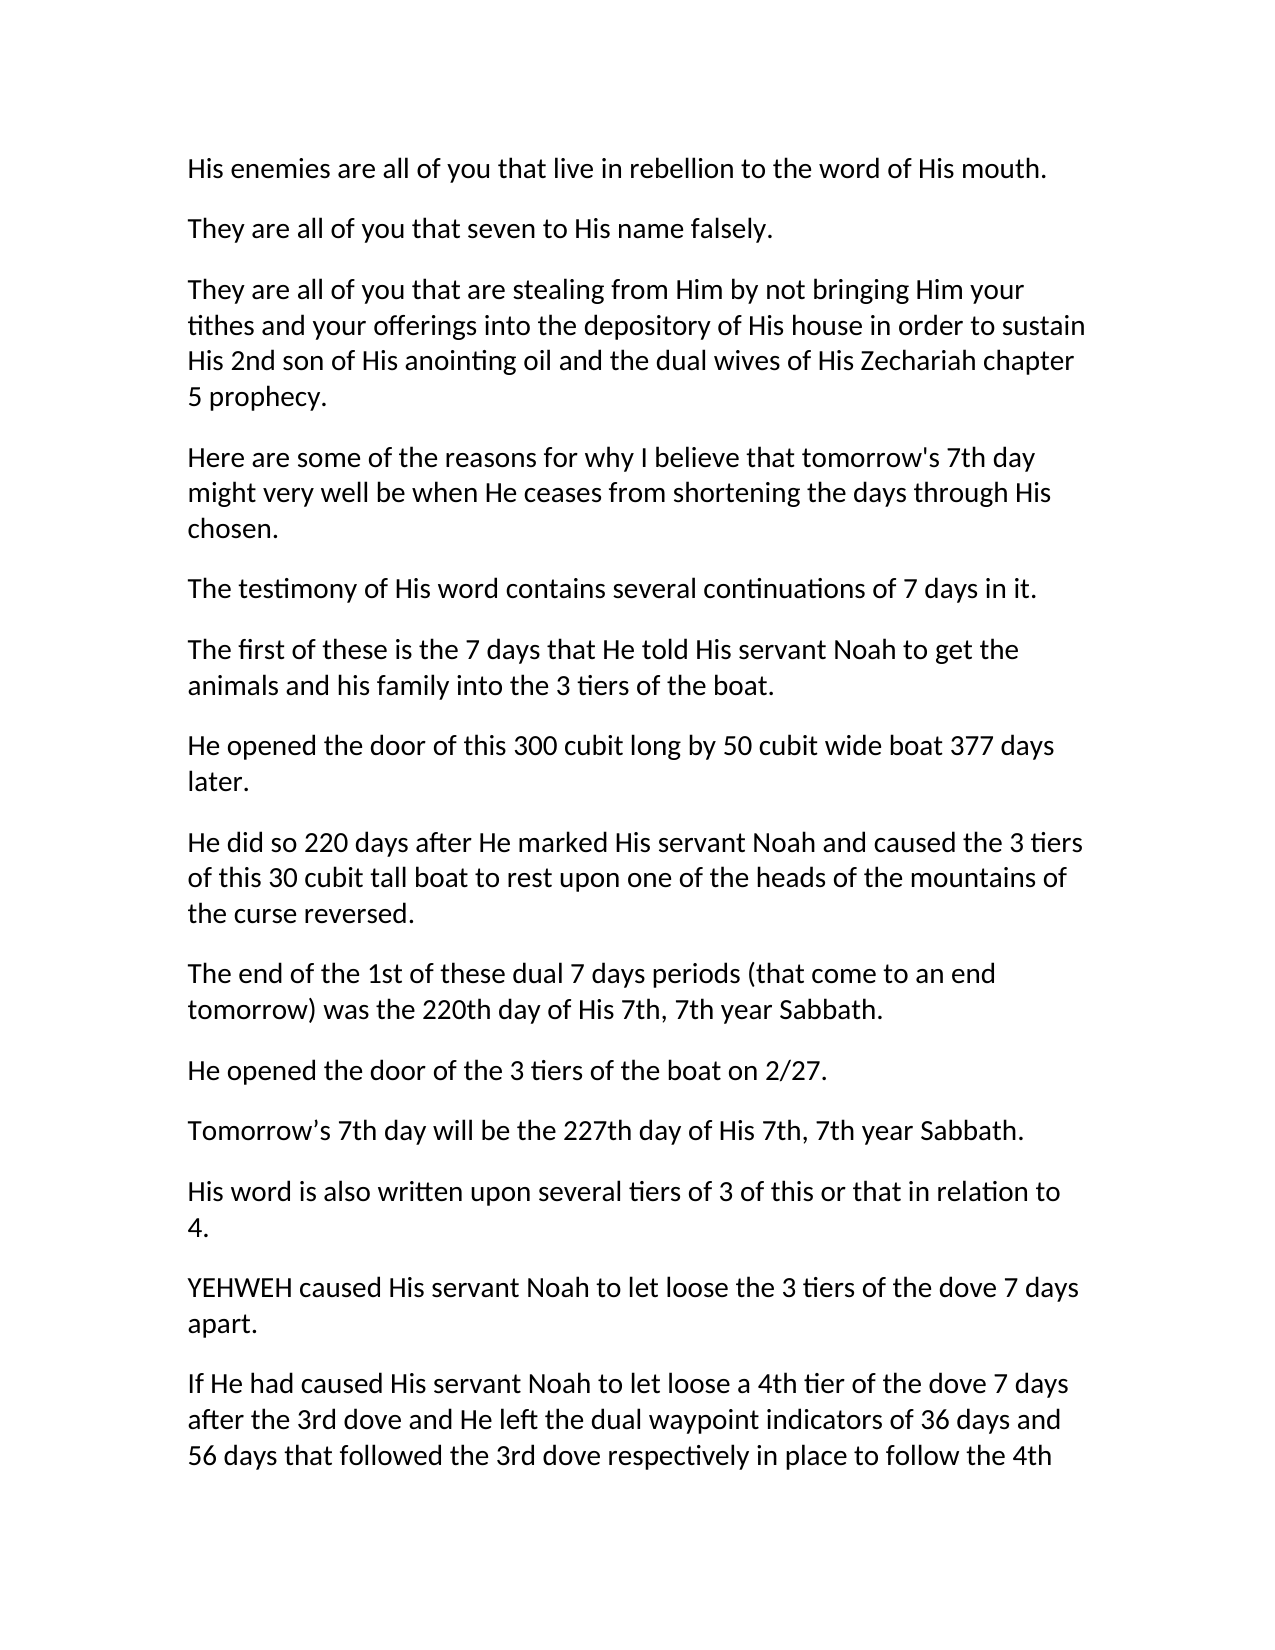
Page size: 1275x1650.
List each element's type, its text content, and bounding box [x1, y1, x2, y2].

text He opened the door of the 3 tiers of the boat on 2/27. [187, 1052, 1087, 1087]
text Tomorrow’s 7th day will be the 227th day of His 7th, 7th year Sabbath. [187, 1112, 1087, 1148]
text The end of the 1st of these dual 7 days periods (that come to an end tomorrow) was the 220th day of His 7th, 7th year Sabbath. [187, 956, 1087, 1027]
text He did so 220 days after He marked His servant Noah and caused the 3 tiers of this 30 cubit tall boat to rest upon one of the heads of the mountains of the curse reversed. [187, 824, 1087, 931]
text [187, 1366, 1087, 1472]
text His word is also written upon several tiers of 3 of this or that in relation to 4. [187, 1173, 1087, 1244]
text His enemies are all of you that live in rebellion to the word of His mouth. [187, 150, 1087, 186]
text Here are some of the reasons for why I believe that tomorrow's 7th day might very well be when He ceases from shortening the days through His chosen. [187, 439, 1087, 546]
text He opened the door of this 300 cubit long by 50 cubit wide boat 377 days later. [187, 727, 1087, 799]
text YEHWEH caused His servant Noah to let loose the 3 tiers of the dove 7 days apart. [187, 1269, 1087, 1341]
text They are all of you that seven to His name falsely. [187, 211, 1087, 246]
text The first of these is the 7 days that He told His servant Noah to get the animals and his family into the 3 tiers of the boat. [187, 631, 1087, 702]
text They are all of you that are stealing from Him by not bringing Him your tithes and your offerings into the depository of His house in order to sustain His 2nd son of His anointing oil and the dual wives of His Zechariah chapter 5 prophecy. [187, 271, 1087, 414]
text The testimony of His word contains several continuations of 7 days in it. [187, 571, 1087, 606]
